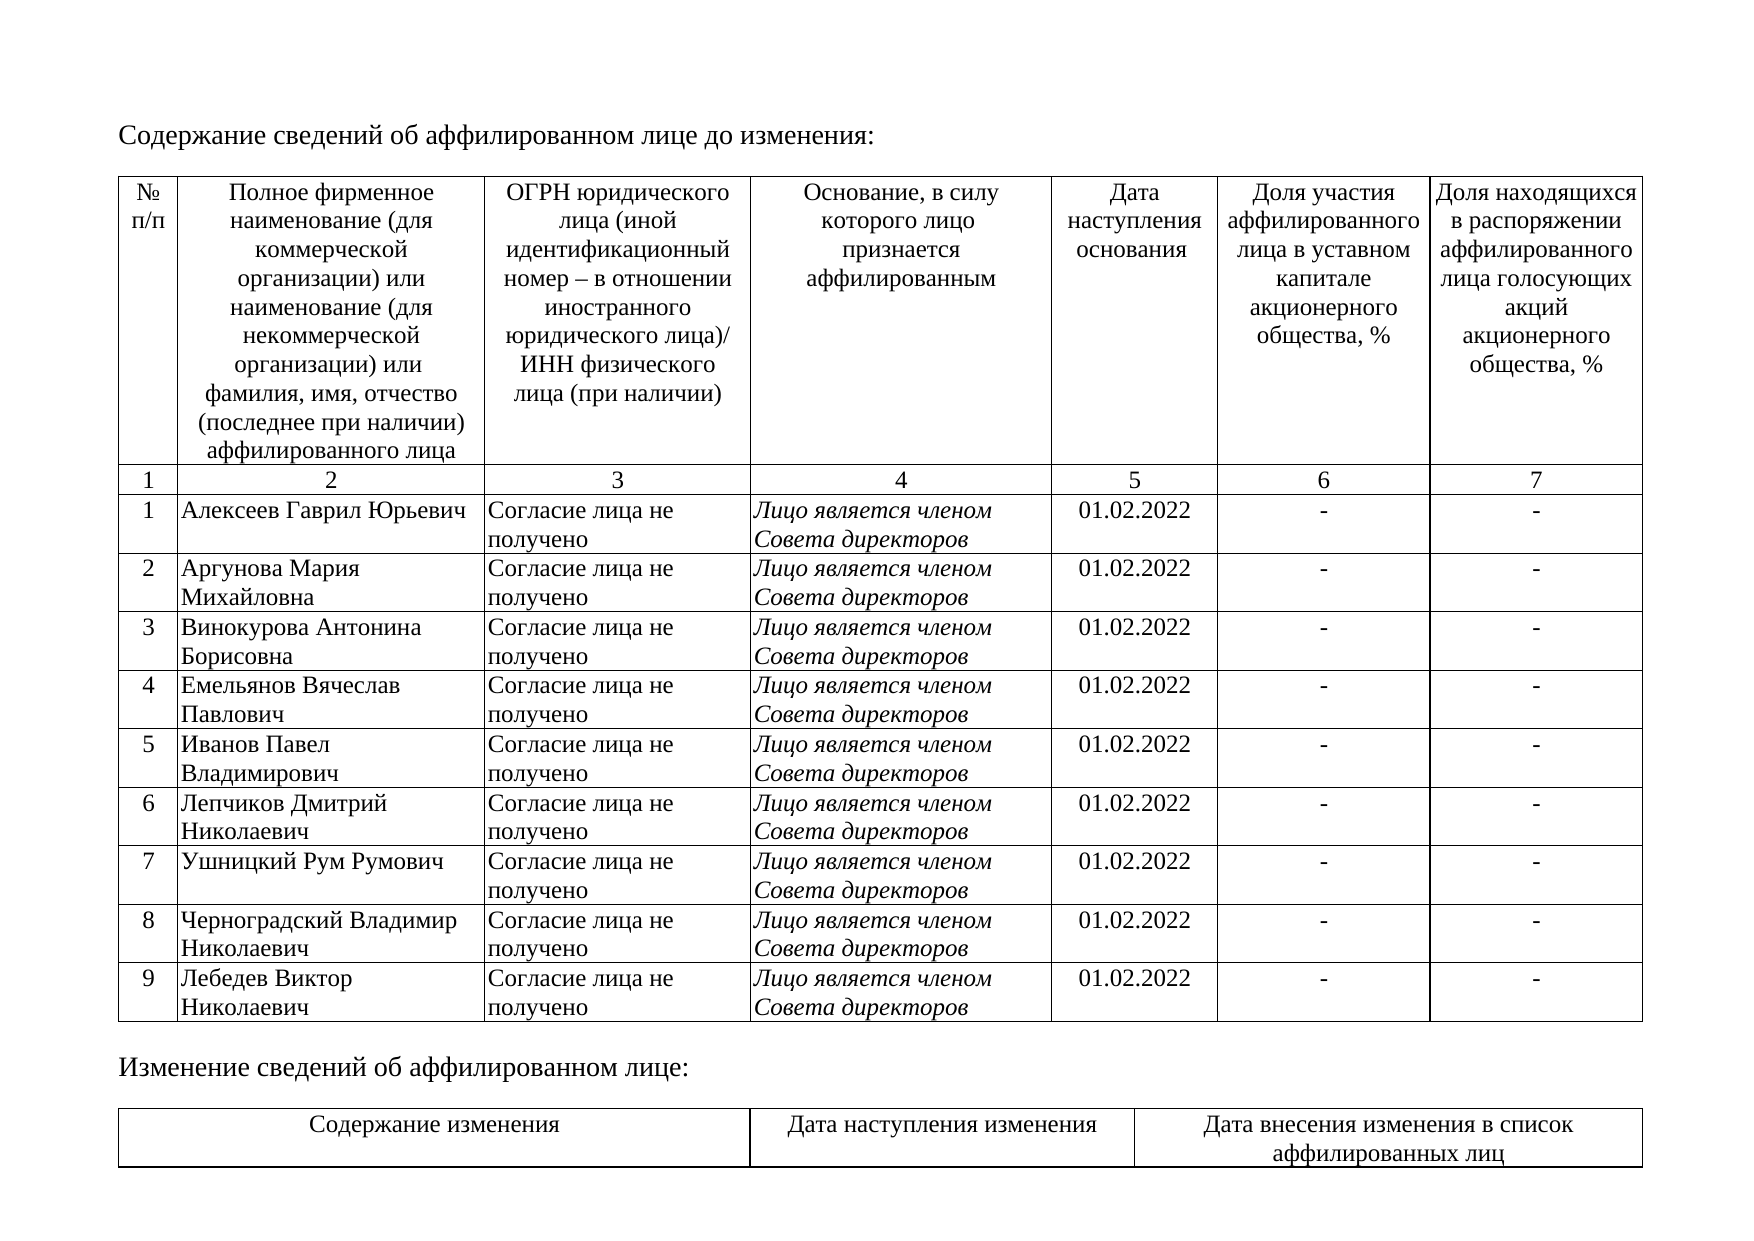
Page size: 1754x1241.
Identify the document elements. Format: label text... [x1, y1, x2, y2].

table_cell 3 [119, 612, 177, 669]
table_cell - [1431, 612, 1642, 669]
table_cell Лепчиков Дмитрий Николаевич [178, 788, 484, 845]
table_cell Согласие лица не получено [485, 846, 750, 904]
table_cell - [1218, 729, 1429, 787]
table_cell - [1218, 963, 1429, 1021]
table_cell Ушницкий Рум Румович [178, 846, 484, 904]
table_header Основание, в силу которого лицо признается аффилированным [751, 177, 1051, 464]
table_header Доля участия аффилированного лица в уставном капитале акционерного общества, % [1218, 177, 1429, 464]
table_cell 4 [751, 465, 1051, 494]
table_cell - [1218, 671, 1429, 728]
table_cell - [1431, 554, 1642, 611]
table_cell 01.02.2022 [1052, 495, 1217, 552]
table_cell 9 [119, 963, 177, 1021]
table_cell Согласие лица не получено [485, 671, 750, 728]
table_cell - [1218, 612, 1429, 669]
table_cell - [1431, 729, 1642, 787]
table_cell Согласие лица не получено [485, 554, 750, 611]
table_cell - [1218, 554, 1429, 611]
table_cell 01.02.2022 [1052, 846, 1217, 904]
table_cell 5 [119, 729, 177, 787]
table_cell Согласие лица не получено [485, 788, 750, 845]
text Изменение сведений об аффилированном лице: [118, 1051, 1636, 1083]
table_cell - [1218, 846, 1429, 904]
table_cell Лицо является членом Совета директоров [751, 671, 1051, 728]
table_cell Лицо является членом Совета директоров [751, 729, 1051, 787]
table_cell 2 [119, 554, 177, 611]
table_cell Емельянов Вячеслав Павлович [178, 671, 484, 728]
table_header Содержание изменения [119, 1109, 749, 1166]
text Содержание сведений об аффилированном лице до изменения: [118, 118, 1636, 151]
table_cell Лебедев Виктор Николаевич [178, 963, 484, 1021]
table_header Дата наступления изменения [751, 1109, 1134, 1166]
table_cell 7 [1431, 465, 1642, 494]
table_cell - [1218, 495, 1429, 552]
table_cell Лицо является членом Совета директоров [751, 612, 1051, 669]
table_header Дата наступления основания [1052, 177, 1217, 464]
table_cell 3 [485, 465, 750, 494]
table_cell 7 [119, 846, 177, 904]
table_cell 8 [119, 905, 177, 962]
table_cell 1 [119, 495, 177, 552]
table_cell Лицо является членом Совета директоров [751, 846, 1051, 904]
table_cell 6 [1218, 465, 1429, 494]
table_header Полное фирменное наименование (для коммерческой организации) или наименование (для некоммерческой организации) или фамилия, имя, отчество (последнее при наличии) аффилированного лица [178, 177, 484, 464]
table_cell Согласие лица не получено [485, 612, 750, 669]
table_cell - [1218, 788, 1429, 845]
table_cell Лицо является членом Совета директоров [751, 495, 1051, 552]
table_cell 01.02.2022 [1052, 554, 1217, 611]
table_cell Согласие лица не получено [485, 495, 750, 552]
table_header Доля находящихся в распоряжении аффилированного лица голосующих акций акционерного общества, % [1431, 177, 1642, 464]
table_cell Алексеев Гаврил Юрьевич [178, 495, 484, 552]
table_cell 01.02.2022 [1052, 729, 1217, 787]
table_header ОГРН юридического лица (иной идентификационный номер – в отношении иностранного юридического лица)/ ИНН физического лица (при наличии) [485, 177, 750, 464]
table_cell 01.02.2022 [1052, 905, 1217, 962]
table_cell 1 [119, 465, 177, 494]
table_header № п/п [119, 177, 177, 464]
table_cell Лицо является членом Совета директоров [751, 788, 1051, 845]
table_header Дата внесения изменения в список аффилированных лиц [1135, 1109, 1642, 1166]
table_cell - [1431, 495, 1642, 552]
table_cell 01.02.2022 [1052, 671, 1217, 728]
table_cell Согласие лица не получено [485, 905, 750, 962]
table_cell Согласие лица не получено [485, 729, 750, 787]
table_cell - [1431, 788, 1642, 845]
table_cell Согласие лица не получено [485, 963, 750, 1021]
table_cell Черноградский Владимир Николаевич [178, 905, 484, 962]
table_cell 2 [178, 465, 484, 494]
table_cell 4 [119, 671, 177, 728]
table_cell Аргунова Мария Михайловна [178, 554, 484, 611]
table_cell Иванов Павел Владимирович [178, 729, 484, 787]
table_cell Лицо является членом Совета директоров [751, 905, 1051, 962]
table_cell 01.02.2022 [1052, 612, 1217, 669]
table_cell - [1431, 671, 1642, 728]
table_cell - [1431, 963, 1642, 1021]
table_cell 01.02.2022 [1052, 788, 1217, 845]
table_cell Лицо является членом Совета директоров [751, 554, 1051, 611]
table_cell 6 [119, 788, 177, 845]
table_cell 5 [1052, 465, 1217, 494]
table_cell - [1218, 905, 1429, 962]
table_cell - [1431, 846, 1642, 904]
table_cell Винокурова Антонина Борисовна [178, 612, 484, 669]
table_cell 01.02.2022 [1052, 963, 1217, 1021]
table_cell Лицо является членом Совета директоров [751, 963, 1051, 1021]
table_cell - [1431, 905, 1642, 962]
